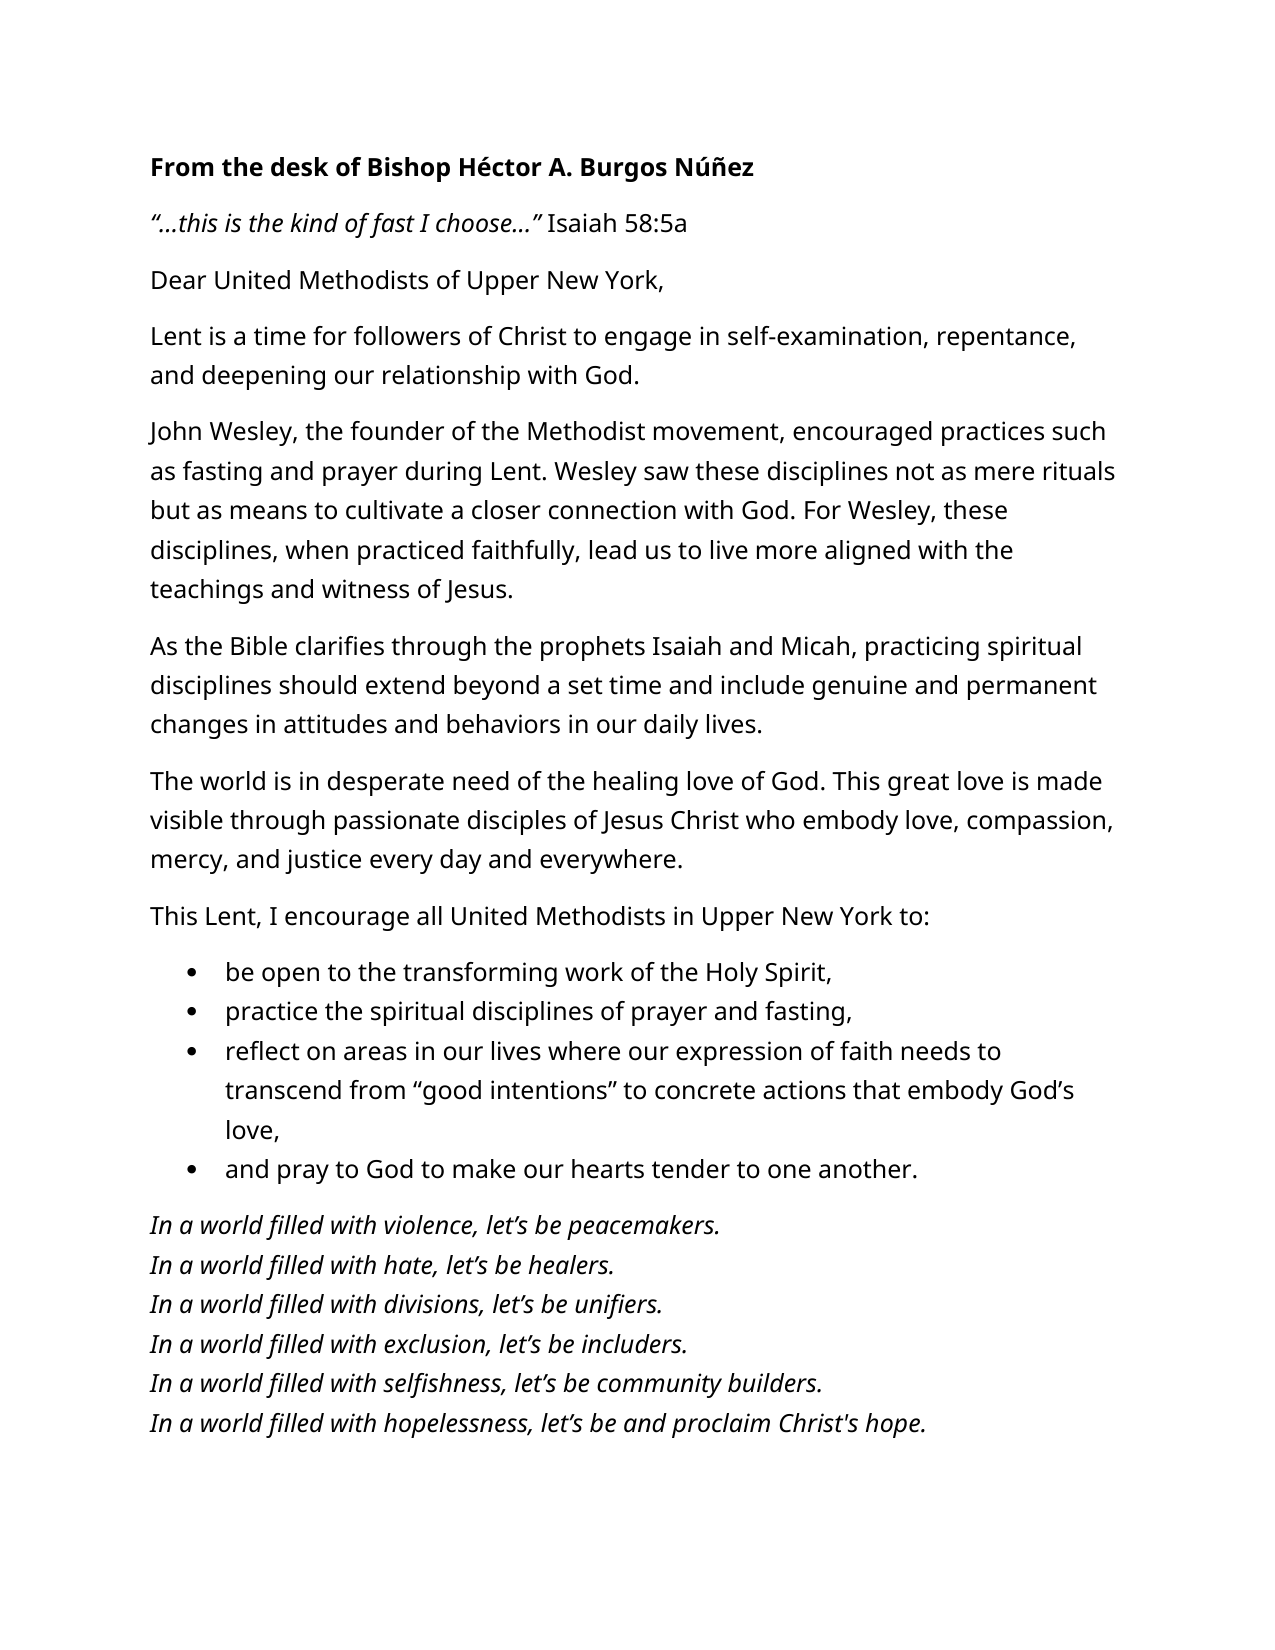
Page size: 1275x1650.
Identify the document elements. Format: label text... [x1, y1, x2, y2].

text John Wesley, the founder of the Methodist movement, encouraged practices such as fasting and prayer during Lent. Wesley saw these disciplines not as mere rituals but as means to cultivate a closer connection with God. For Wesley, these disciplines, when practiced faithfully, lead us to live more aligned with the teachings and witness of Jesus. [150, 414, 1125, 606]
text “…this is the kind of fast I choose...” Isaiah 58:5a [150, 206, 1125, 240]
text This Lent, I encourage all United Methodists in Upper New York to: [150, 898, 1125, 932]
text The world is in desperate need of the healing love of God. This great love is made visible through passionate disciples of Jesus Christ who embody love, compassion, mercy, and justice every day and everywhere. [150, 763, 1125, 876]
list reflect on areas in our lives where our expression of faith needs to transcend from “good intentions” to concrete actions that embody God’s love, [187, 1033, 1125, 1146]
text From the desk of Bishop Héctor A. Burgos Núñez [150, 150, 1125, 184]
list practice the spiritual disciplines of prayer and fasting, [187, 994, 1125, 1028]
list and pray to God to make our hearts tender to one another. [187, 1152, 1125, 1186]
text Dear United Methodists of Upper New York, [150, 262, 1125, 296]
text Lent is a time for followers of Christ to engage in self-examination, repentance, and deepening our relationship with God. [150, 318, 1125, 392]
list be open to the transforming work of the Holy Spirit, [187, 954, 1125, 988]
text In a world filled with violence, let’s be peacemakers. In a world filled with hate, let’s be healers. In a world filled with divisions, let’s be unifiers. In a world filled with exclusion, let’s be includers. In a world filled with selfishness, let’s be community builders. In a world filled with hopelessness, let’s be and proclaim Christ's hope. [150, 1208, 1125, 1439]
text As the Bible clarifies through the prophets Isaiah and Micah, practicing spiritual disciplines should extend beyond a set time and include genuine and permanent changes in attitudes and behaviors in our daily lives. [150, 628, 1125, 741]
